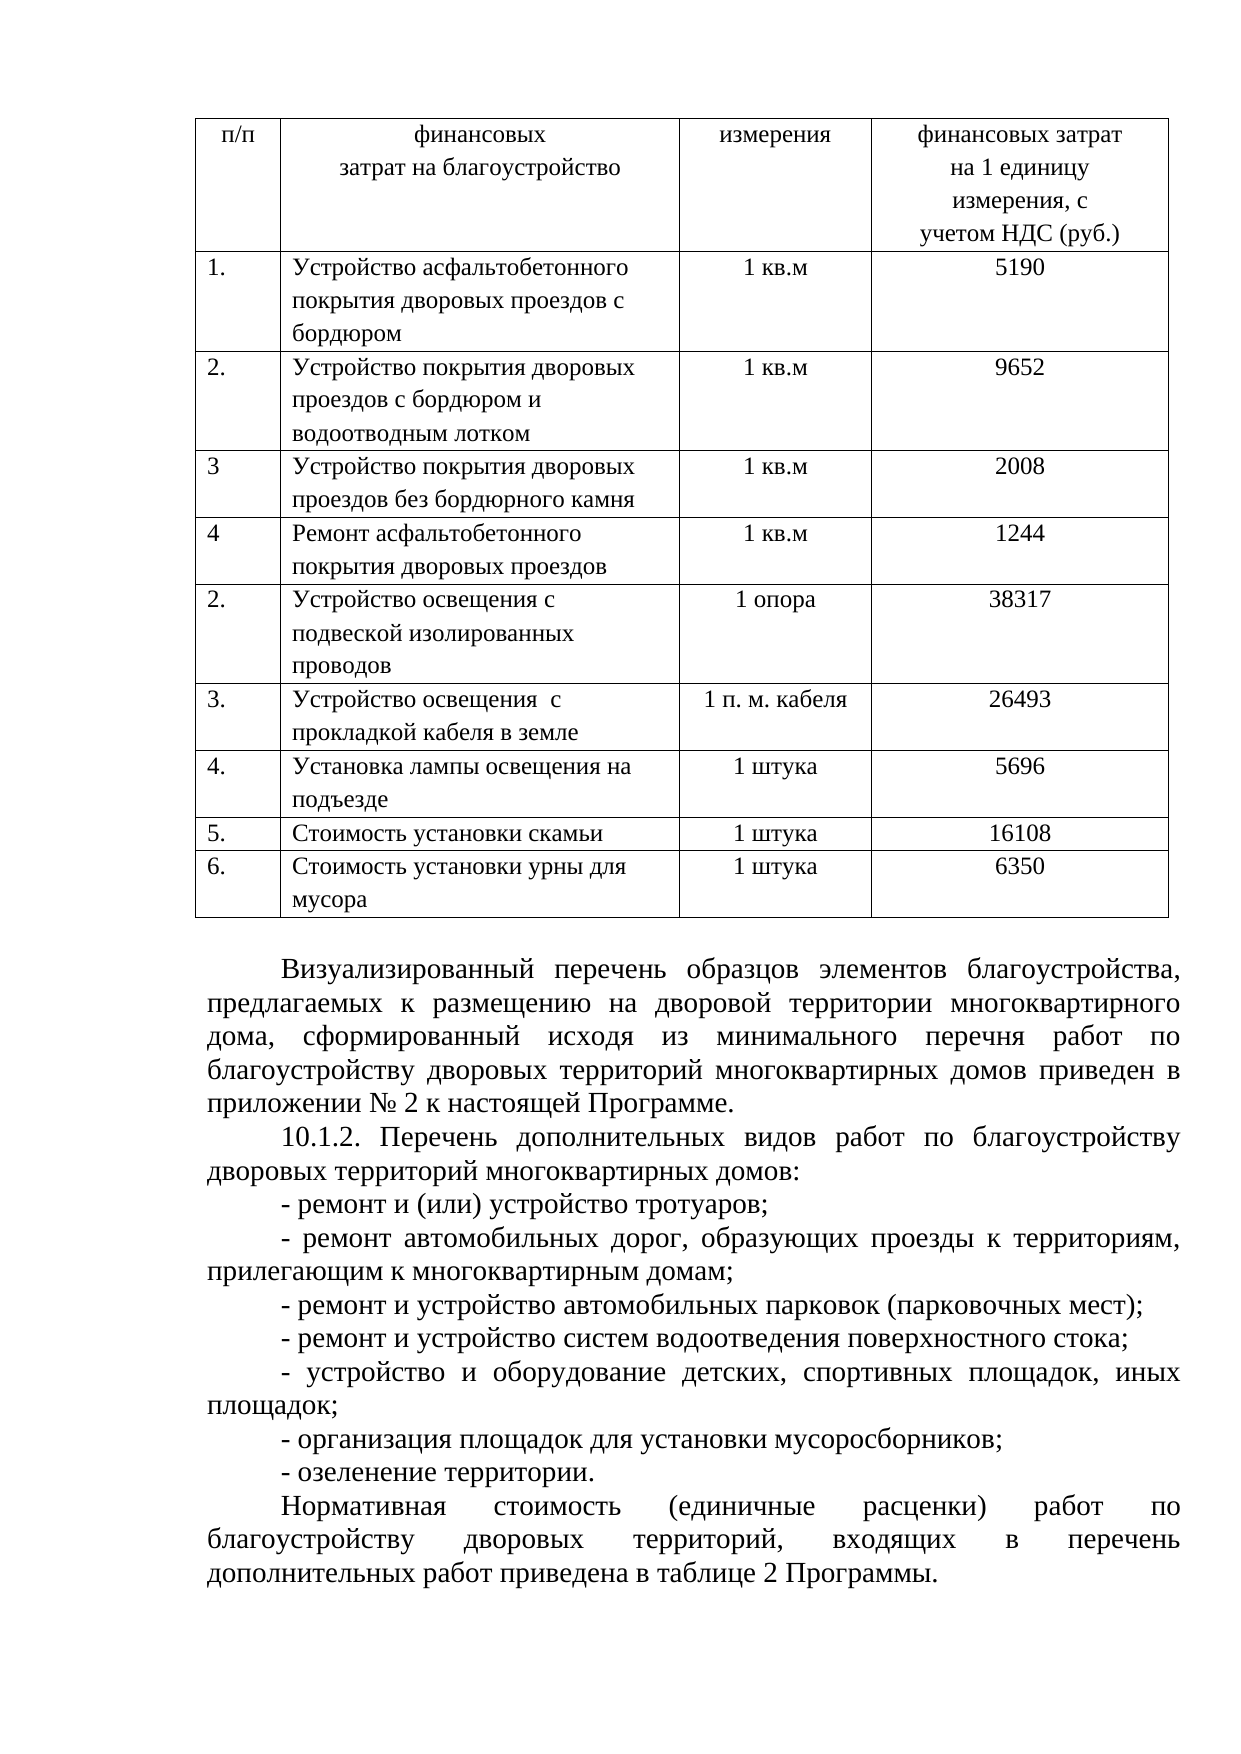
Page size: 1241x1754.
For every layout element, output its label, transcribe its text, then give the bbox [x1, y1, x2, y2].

table_cell 5696 [872, 751, 1168, 817]
text - ремонт и устройство систем водоотведения поверхностного стока; [207, 1320, 1181, 1354]
text - устройство и оборудование детских, спортивных площадок, иных площадок; [207, 1354, 1181, 1421]
text Визуализированный перечень образцов элементов благоустройства, предлагаемых к размещению на дворовой территории многоквартирного дома, сформированный исходя из минимального перечня работ по благоустройству дворовых территорий многоквартирных домов приведен в приложении № 2 к настоящей Программе. [207, 951, 1181, 1119]
table_cell 16108 [872, 818, 1168, 850]
table_cell 3 [196, 451, 280, 517]
table_header № п/п [196, 119, 280, 251]
table_cell Стоимость установки скамьи [281, 818, 679, 850]
table_cell Устройство освещения с подвеской изолированных проводов [281, 585, 679, 683]
table_cell 6350 [872, 851, 1168, 917]
table_cell 3. [196, 684, 280, 750]
text - ремонт автомобильных дорог, образующих проезды к территориям, прилегающим к многоквартирным домам; [207, 1220, 1181, 1287]
table_cell Устройство покрытия дворовых проездов с бордюром и водоотводным лотком [281, 352, 679, 450]
table_cell 1 кв.м [680, 352, 871, 450]
table_cell 1 штука [680, 851, 871, 917]
table_header Единица измерения [680, 119, 871, 251]
table_cell 2. [196, 352, 280, 450]
table_cell 1 штука [680, 751, 871, 817]
table_cell Установка лампы освещения на подъезде [281, 751, 679, 817]
table_cell Стоимость установки урны для мусора [281, 851, 679, 917]
table_cell 4 [196, 518, 280, 583]
table_cell 5. [196, 818, 280, 850]
table_cell 5190 [872, 252, 1168, 351]
table_cell Устройство асфальтобетонного покрытия дворовых проездов с бордюром [281, 252, 679, 351]
table_cell 2008 [872, 451, 1168, 517]
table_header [281, 119, 679, 251]
table_cell 9652 [872, 352, 1168, 450]
table_cell 1 п. м. кабеля [680, 684, 871, 750]
table_cell 38317 [872, 585, 1168, 683]
table_cell Ремонт асфальтобетонного покрытия дворовых проездов [281, 518, 679, 583]
table_cell 6. [196, 851, 280, 917]
text Нормативная стоимость (единичные расценки) работ по благоустройству дворовых территорий, входящих в перечень дополнительных работ приведена в таблице 2 Программы. [207, 1488, 1181, 1589]
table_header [872, 119, 1168, 251]
text - ремонт и (или) устройство тротуаров; [207, 1186, 1181, 1220]
table_cell 1. [196, 252, 280, 351]
table_cell 1 опора [680, 585, 871, 683]
text 10.1.2. Перечень дополнительных видов работ по благоустройству дворовых территорий многоквартирных домов: [207, 1119, 1181, 1186]
table_cell 1244 [872, 518, 1168, 583]
table_cell 2. [196, 585, 280, 683]
table_cell 1 кв.м [680, 451, 871, 517]
table_cell 26493 [872, 684, 1168, 750]
text - озеленение территории. [207, 1454, 1181, 1488]
table_cell Устройство освещения с прокладкой кабеля в земле [281, 684, 679, 750]
table_cell 1 кв.м [680, 252, 871, 351]
table_cell Устройство покрытия дворовых проездов без бордюрного камня [281, 451, 679, 517]
table_cell 1 штука [680, 818, 871, 850]
text - ремонт и устройство автомобильных парковок (парковочных мест); [207, 1287, 1181, 1320]
table_cell 1 кв.м [680, 518, 871, 583]
text - организация площадок для установки мусоросборников; [207, 1421, 1181, 1454]
table_cell 4. [196, 751, 280, 817]
